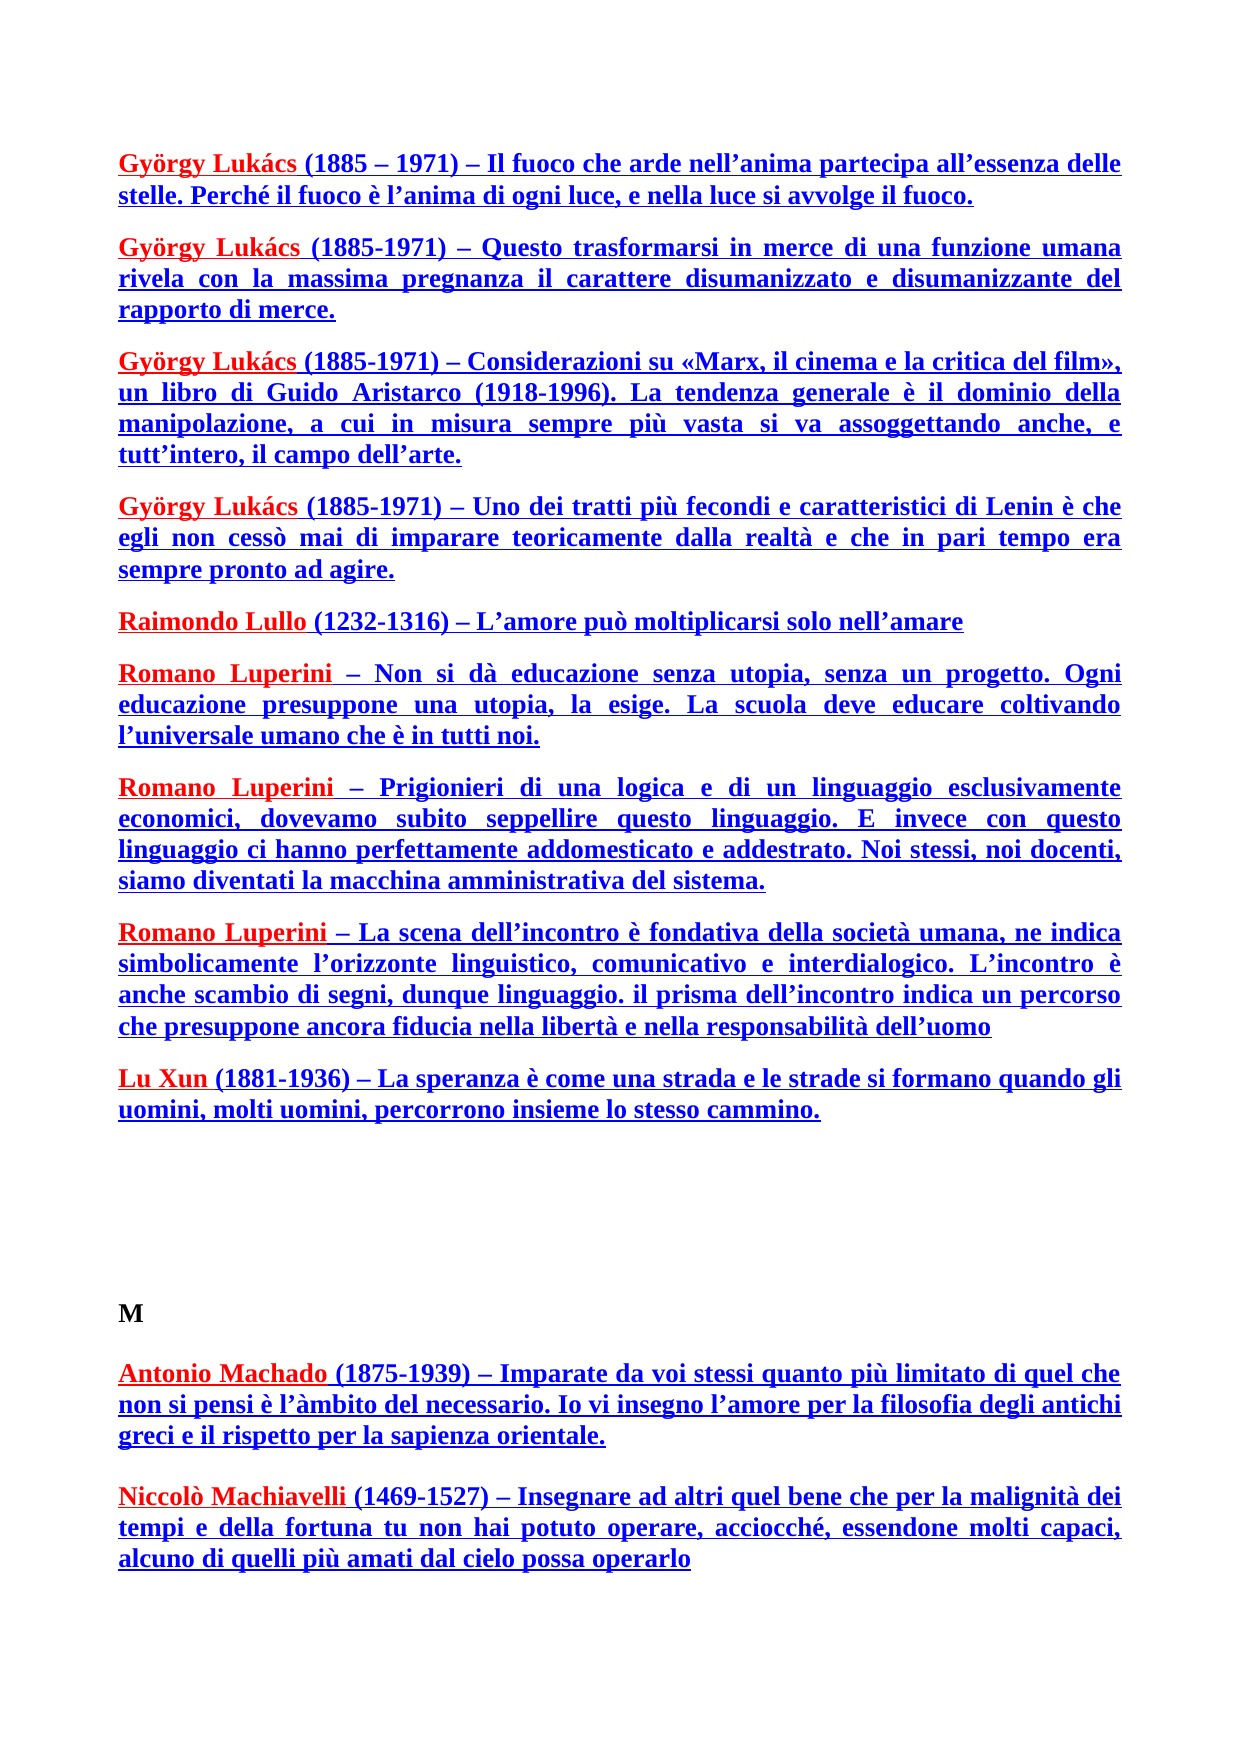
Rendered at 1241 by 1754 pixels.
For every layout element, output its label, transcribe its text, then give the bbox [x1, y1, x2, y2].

text György Lukács (1885-1971) – Uno dei tratti più fecondi e caratteristici di Lenin è che egli non cessò mai di imparare teoricamente dalla realtà e che in pari tempo era sempre pronto ad agire. [118, 519, 1122, 549]
subtitle Lu Xun (1881-1936) – La speranza è come una strada e le strade si formano quando gli uomini, molti uomini, percorrono insieme lo stesso cammino. [118, 1090, 1122, 1124]
subtitle Niccolò Machiavelli (1469-1527) – Insegnare ad altri quel bene che per la malignità dei tempi e della fortuna tu non hai potuto operare, acciocché, essendone molti capaci, alcuno di quelli più amati dal cielo possa operarlo [118, 1539, 1122, 1573]
text Romano Luperini – Prigionieri di una logica e di un linguaggio esclusivamente economici, dovevamo subito seppellire questo linguaggio. E invece con questo linguaggio ci hanno perfettamente addomesticato e addestrato. Noi stessi, noi docenti, siamo diventati la macchina amministrativa del sistema. [118, 831, 1122, 860]
subtitle György Lukács (1885 – 1971) – Il fuoco che arde nell’anima partecipa all’essenza delle stelle. Perché il fuoco è l’anima di ogni luce, e nella luce si avvolge il fuoco. [118, 148, 1122, 175]
text Romano Luperini – La scena dell’incontro è fondativa della società umana, ne indica simbolicamente l’orizzonte linguistico, comunicativo e interdialogico. L’incontro è anche scambio di segni, dunque linguaggio. il prisma dell’incontro indica un percorso che presuppone ancora fiducia nella libertà e nella responsabilità dell’uomo [118, 976, 1122, 1006]
subtitle Antonio Machado (1875-1939) – Imparate da voi stessi quanto più limitato di quel che non si pensi è l’àmbito del necessario. Io vi insegno l’amore per la filosofia degli antichi greci e il rispetto per la sapienza orientale. [118, 1357, 1122, 1415]
text György Lukács (1885-1971) – Questo trasformarsi in merce di una funzione umana rivela con la massima pregnanza il carattere disumanizzato e disumanizzante del rapporto di merce. [118, 231, 1122, 258]
subtitle Niccolò Machiavelli (1469-1527) – Insegnare ad altri quel bene che per la malignità dei tempi e della fortuna tu non hai potuto operare, acciocché, essendone molti capaci, alcuno di quelli più amati dal cielo possa operarlo [118, 1479, 1122, 1507]
text György Lukács (1885-1971) – Questo trasformarsi in merce di una funzione umana rivela con la massima pregnanza il carattere disumanizzato e disumanizzante del rapporto di merce. [118, 259, 1122, 289]
subtitle György Lukács (1885-1971) – Considerazioni su «Marx, il cinema e la critica del film», un libro di Guido Aristarco (1918-1996). La tendenza generale è il dominio della manipolazione, a cui in misura sempre più vasta si va assoggettando anche, e tutt’intero, il campo dell’arte. [118, 436, 1122, 469]
subtitle György Lukács (1885 – 1971) – Il fuoco che arde nell’anima partecipa all’essenza delle stelle. Perché il fuoco è l’anima di ogni luce, e nella luce si avvolge il fuoco. [118, 176, 1122, 210]
text Romano Luperini – La scena dell’incontro è fondativa della società umana, ne indica simbolicamente l’orizzonte linguistico, comunicativo e interdialogico. L’incontro è anche scambio di segni, dunque linguaggio. il prisma dell’incontro indica un percorso che presuppone ancora fiducia nella libertà e nella responsabilità dell’uomo [118, 916, 1122, 943]
subtitle Antonio Machado (1875-1939) – Imparate da voi stessi quanto più limitato di quel che non si pensi è l’àmbito del necessario. Io vi insegno l’amore per la filosofia degli antichi greci e il rispetto per la sapienza orientale. [118, 1417, 1122, 1450]
text György Lukács (1885-1971) – Questo trasformarsi in merce di una funzione umana rivela con la massima pregnanza il carattere disumanizzato e disumanizzante del rapporto di merce. [118, 291, 1122, 324]
text Romano Luperini – La scena dell’incontro è fondativa della società umana, ne indica simbolicamente l’orizzonte linguistico, comunicativo e interdialogico. L’incontro è anche scambio di segni, dunque linguaggio. il prisma dell’incontro indica un percorso che presuppone ancora fiducia nella libertà e nella responsabilità dell’uomo [118, 1007, 1122, 1041]
subtitle Niccolò Machiavelli (1469-1527) – Insegnare ad altri quel bene che per la malignità dei tempi e della fortuna tu non hai potuto operare, acciocché, essendone molti capaci, alcuno di quelli più amati dal cielo possa operarlo [118, 1508, 1122, 1538]
subtitle György Lukács (1885-1971) – Considerazioni su «Marx, il cinema e la critica del film», un libro di Guido Aristarco (1918-1996). La tendenza generale è il dominio della manipolazione, a cui in misura sempre più vasta si va assoggettando anche, e tutt’intero, il campo dell’arte. [118, 374, 1122, 434]
subtitle Romano Luperini – Non si dà educazione senza utopia, senza un progetto. Ogni educazione presuppone una utopia, la esige. La scuola deve educare coltivando l’universale umano che è in tutti noi. [118, 685, 1122, 750]
text Romano Luperini – Prigionieri di una logica e di un linguaggio esclusivamente economici, dovevamo subito seppellire questo linguaggio. E invece con questo linguaggio ci hanno perfettamente addomesticato e addestrato. Noi stessi, noi docenti, siamo diventati la macchina amministrativa del sistema. [118, 771, 1122, 798]
text György Lukács (1885-1971) – Uno dei tratti più fecondi e caratteristici di Lenin è che egli non cessò mai di imparare teoricamente dalla realtà e che in pari tempo era sempre pronto ad agire. [118, 550, 1122, 584]
subtitle M [118, 1297, 1122, 1328]
text Romano Luperini – La scena dell’incontro è fondativa della società umana, ne indica simbolicamente l’orizzonte linguistico, comunicativo e interdialogico. L’incontro è anche scambio di segni, dunque linguaggio. il prisma dell’incontro indica un percorso che presuppone ancora fiducia nella libertà e nella responsabilità dell’uomo [118, 945, 1122, 975]
subtitle György Lukács (1885-1971) – Considerazioni su «Marx, il cinema e la critica del film», un libro di Guido Aristarco (1918-1996). La tendenza generale è il dominio della manipolazione, a cui in misura sempre più vasta si va assoggettando anche, e tutt’intero, il campo dell’arte. [118, 345, 1122, 372]
text György Lukács (1885-1971) – Uno dei tratti più fecondi e caratteristici di Lenin è che egli non cessò mai di imparare teoricamente dalla realtà e che in pari tempo era sempre pronto ad agire. [118, 490, 1122, 518]
subtitle Romano Luperini – Non si dà educazione senza utopia, senza un progetto. Ogni educazione presuppone una utopia, la esige. La scuola deve educare coltivando l’universale umano che è in tutti noi. [118, 657, 1122, 684]
subtitle Lu Xun (1881-1936) – La speranza è come una strada e le strade si formano quando gli uomini, molti uomini, percorrono insieme lo stesso cammino. [118, 1062, 1122, 1089]
text Romano Luperini – Prigionieri di una logica e di un linguaggio esclusivamente economici, dovevamo subito seppellire questo linguaggio. E invece con questo linguaggio ci hanno perfettamente addomesticato e addestrato. Noi stessi, noi docenti, siamo diventati la macchina amministrativa del sistema. [118, 862, 1122, 896]
text Raimondo Lullo (1232-1316) – L’amore può moltiplicarsi solo nell’amare [118, 605, 1122, 636]
text Romano Luperini – Prigionieri di una logica e di un linguaggio esclusivamente economici, dovevamo subito seppellire questo linguaggio. E invece con questo linguaggio ci hanno perfettamente addomesticato e addestrato. Noi stessi, noi docenti, siamo diventati la macchina amministrativa del sistema. [118, 799, 1122, 829]
